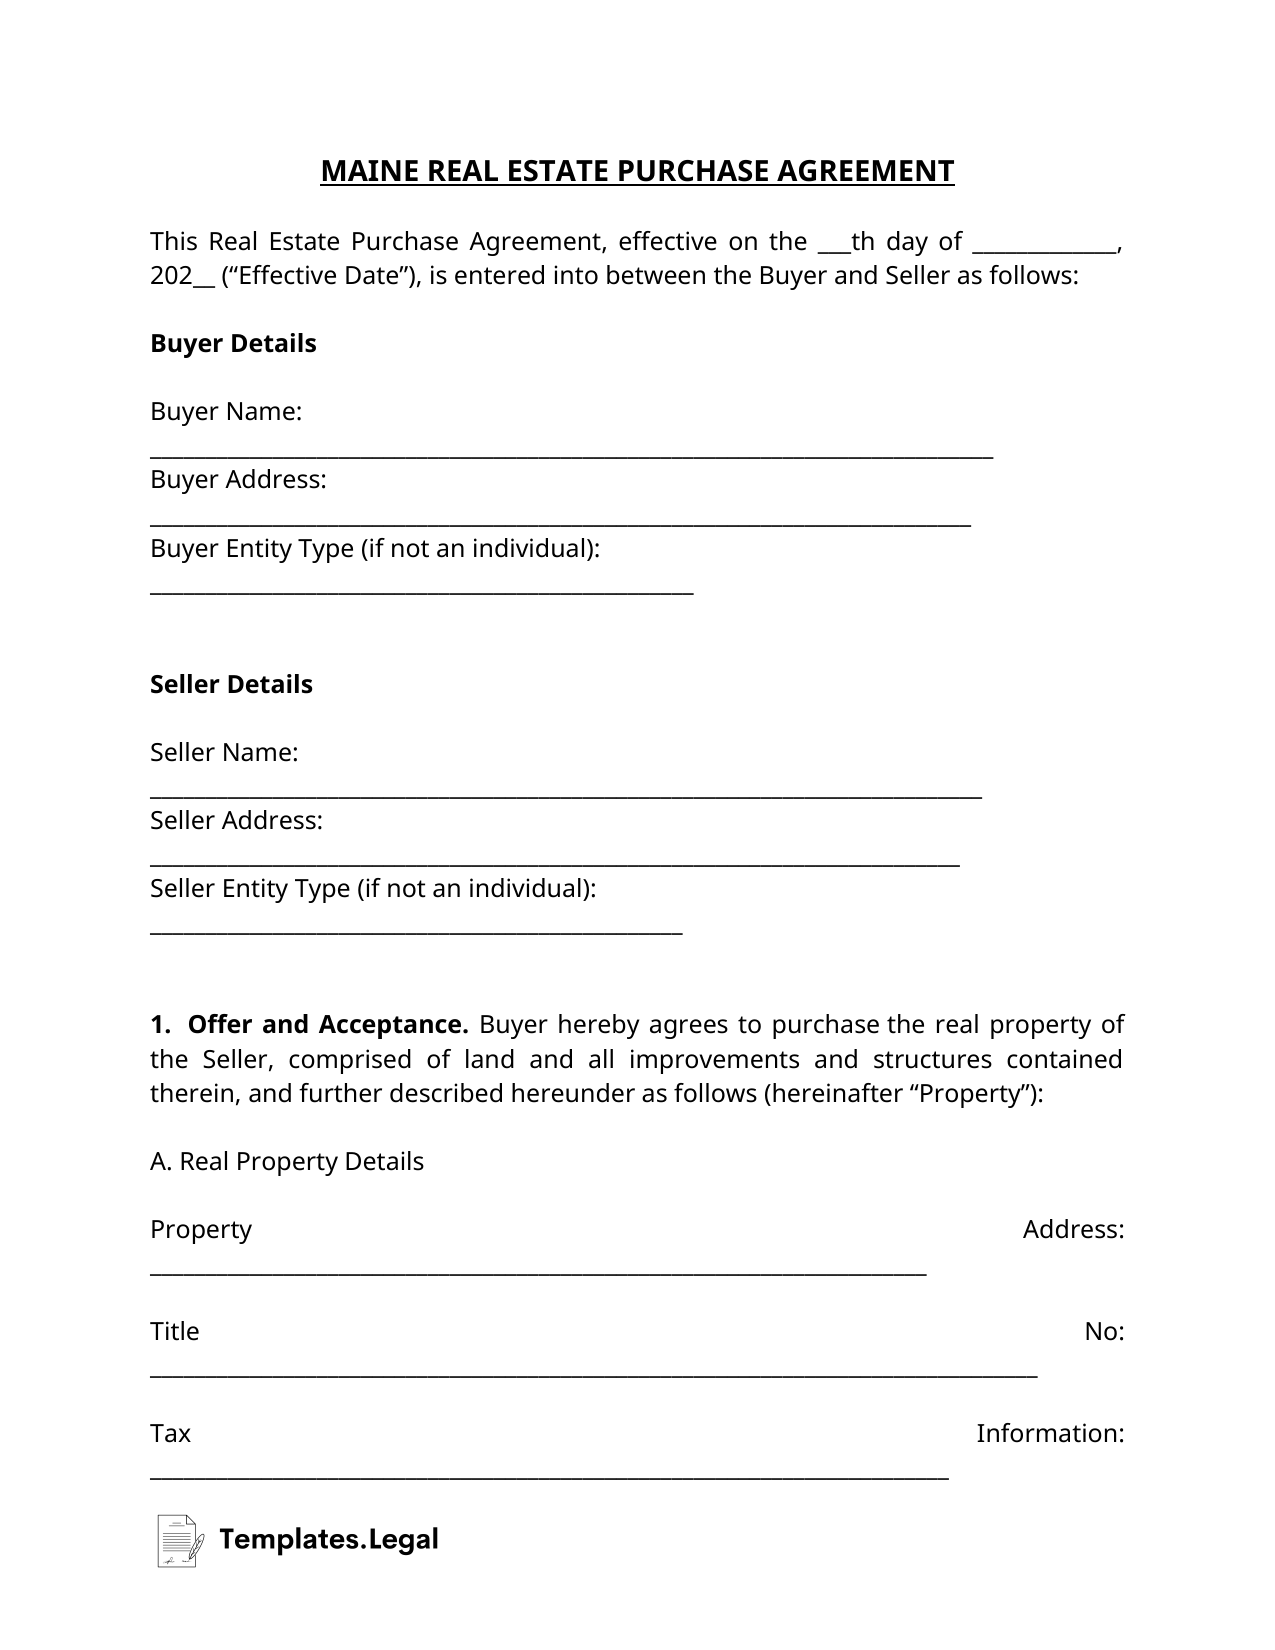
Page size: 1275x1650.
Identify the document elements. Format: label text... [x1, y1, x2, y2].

text Buyer Details [150, 326, 1125, 360]
text 1. Offer and Acceptance. Buyer hereby agrees to purchase the real property of the Seller, comprised of land and all improvements and structures contained therein, and further described hereunder as follows (hereinafter “Property”): [150, 1007, 1125, 1109]
text Seller Address: _________________________________________________________________________ [150, 803, 1125, 871]
text Tax Information: ________________________________________________________________________ [150, 1416, 1125, 1484]
text Property Address: ______________________________________________________________________ [150, 1212, 1125, 1280]
text Buyer Entity Type (if not an individual): _________________________________________________ [150, 530, 1125, 598]
text This Real Estate Purchase Agreement, effective on the ___th day of _____________, 202__ (“Effective Date”), is entered into between the Buyer and Seller as follows: [150, 224, 1125, 292]
picture [150, 1507, 445, 1575]
text Seller Name: ___________________________________________________________________________ [150, 735, 1125, 803]
text Buyer Name: ____________________________________________________________________________ [150, 394, 1125, 462]
text Title No: ________________________________________________________________________________ [150, 1314, 1125, 1382]
text Buyer Address: __________________________________________________________________________ [150, 462, 1125, 530]
text MAINE REAL ESTATE PURCHASE AGREEMENT [150, 150, 1125, 190]
text Seller Details [150, 667, 1125, 701]
text Seller Entity Type (if not an individual): ________________________________________________ [150, 871, 1125, 939]
text A. Real Property Details [150, 1143, 1125, 1177]
